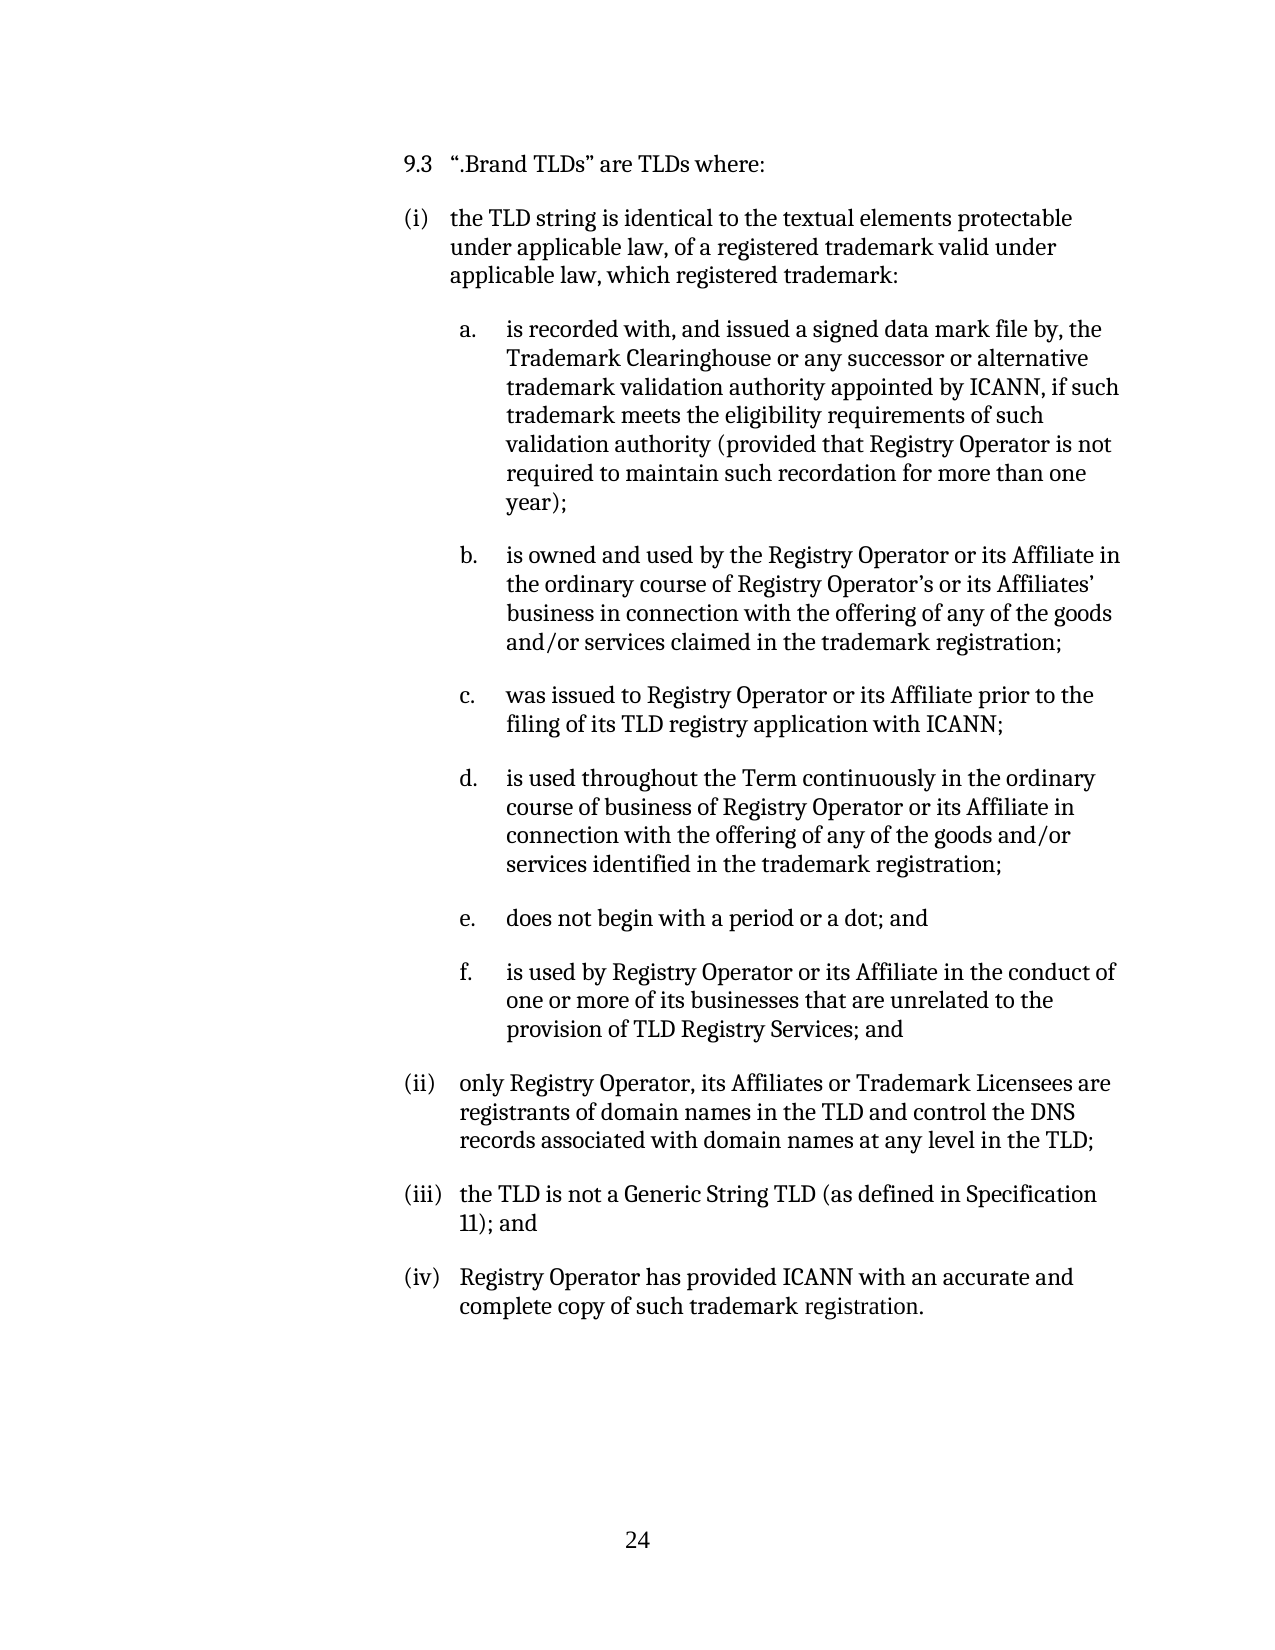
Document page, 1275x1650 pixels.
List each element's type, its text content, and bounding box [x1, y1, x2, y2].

text (ii) only Registry Operator, its Affiliates or Trademark Licensees are registrants of domain names in the TLD and control the DNS records associated with domain names at any level in the TLD; [403, 1069, 1125, 1155]
text f. is used by Registry Operator or its Affiliate in the conduct of one or more of its businesses that are unrelated to the provision of TLD Registry Services; and [459, 957, 1125, 1044]
text d. is used throughout the Term continuously in the ordinary course of business of Registry Operator or its Affiliate in connection with the offering of any of the goods and/or services identified in the trademark registration; [459, 764, 1125, 879]
text (i) the TLD string is identical to the textual elements protectable under applicable law, of a registered trademark valid under applicable law, which registered trademark: [403, 204, 1125, 290]
text a. is recorded with, and issued a signed data mark file by, the Trademark Clearinghouse or any successor or alternative trademark validation authority appointed by ICANN, if such trademark meets the eligibility requirements of such validation authority (provided that Registry Operator is not required to maintain such recordation for more than one year); [459, 315, 1125, 516]
list 9.3 “.Brand TLDs” are TLDs where: [346, 150, 1125, 179]
text (iii) the TLD is not a Generic String TLD (as defined in Specification 11); and [403, 1180, 1125, 1237]
text e. does not begin with a period or a dot; and [459, 904, 1125, 932]
text c. was issued to Registry Operator or its Affiliate prior to the filing of its TLD registry application with ICANN; [459, 681, 1125, 739]
text b. is owned and used by the Registry Operator or its Affiliate in the ordinary course of Registry Operator’s or its Affiliates’ business in connection with the offering of any of the goods and/or services claimed in the trademark registration; [459, 541, 1125, 656]
text (iv) Registry Operator has provided ICANN with an accurate and complete copy of such trademark registration. [403, 1262, 1125, 1321]
